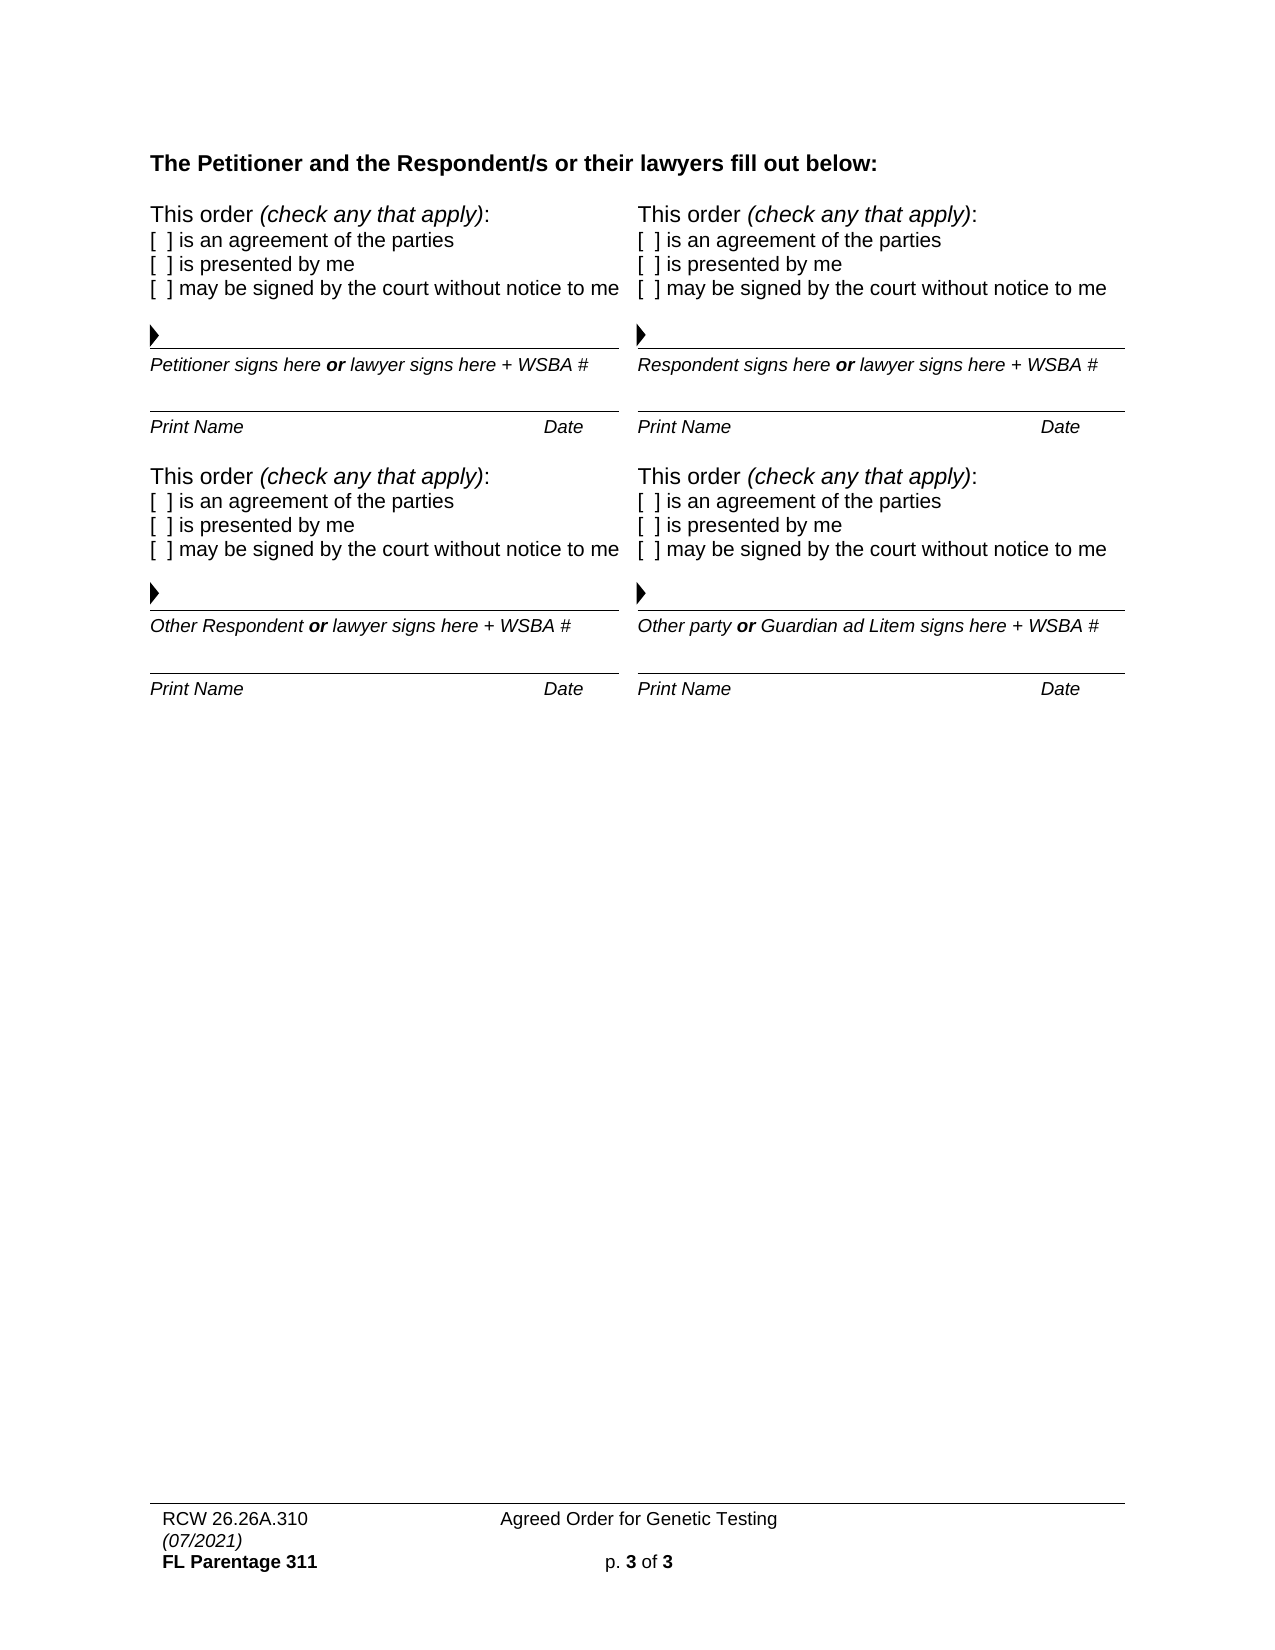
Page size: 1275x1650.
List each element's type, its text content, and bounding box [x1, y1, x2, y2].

text Petitioner signs here or lawyer signs here + WSBA # Respondent signs here or lawyer signs here + WSBA # [150, 353, 1125, 375]
text Print Name Date Print Name Date [150, 677, 1125, 699]
text [ ] is an agreement of the parties [ ] is an agreement of the parties [150, 489, 1125, 513]
text The Petitioner and the Respondent/s or their lawyers fill out below: [150, 150, 1125, 176]
text This order (check any that apply): This order (check any that apply): [150, 463, 1125, 489]
text [ ] may be signed by the court without notice to me [ ] may be signed by the court without notice to me [150, 276, 1125, 299]
text This order (check any that apply): This order (check any that apply): [150, 201, 1125, 228]
text [ ] is presented by me [ ] is presented by me [150, 252, 1125, 276]
text [ ] is presented by me [ ] is presented by me [150, 513, 1125, 537]
text [ ] is an agreement of the parties [ ] is an agreement of the parties [150, 228, 1125, 252]
text Other Respondent or lawyer signs here + WSBA # Other party or Guardian ad Litem signs here + WSBA # [150, 615, 1125, 636]
text Print Name Date Print Name Date [150, 416, 1125, 438]
text [ ] may be signed by the court without notice to me [ ] may be signed by the court without notice to me [150, 537, 1125, 561]
